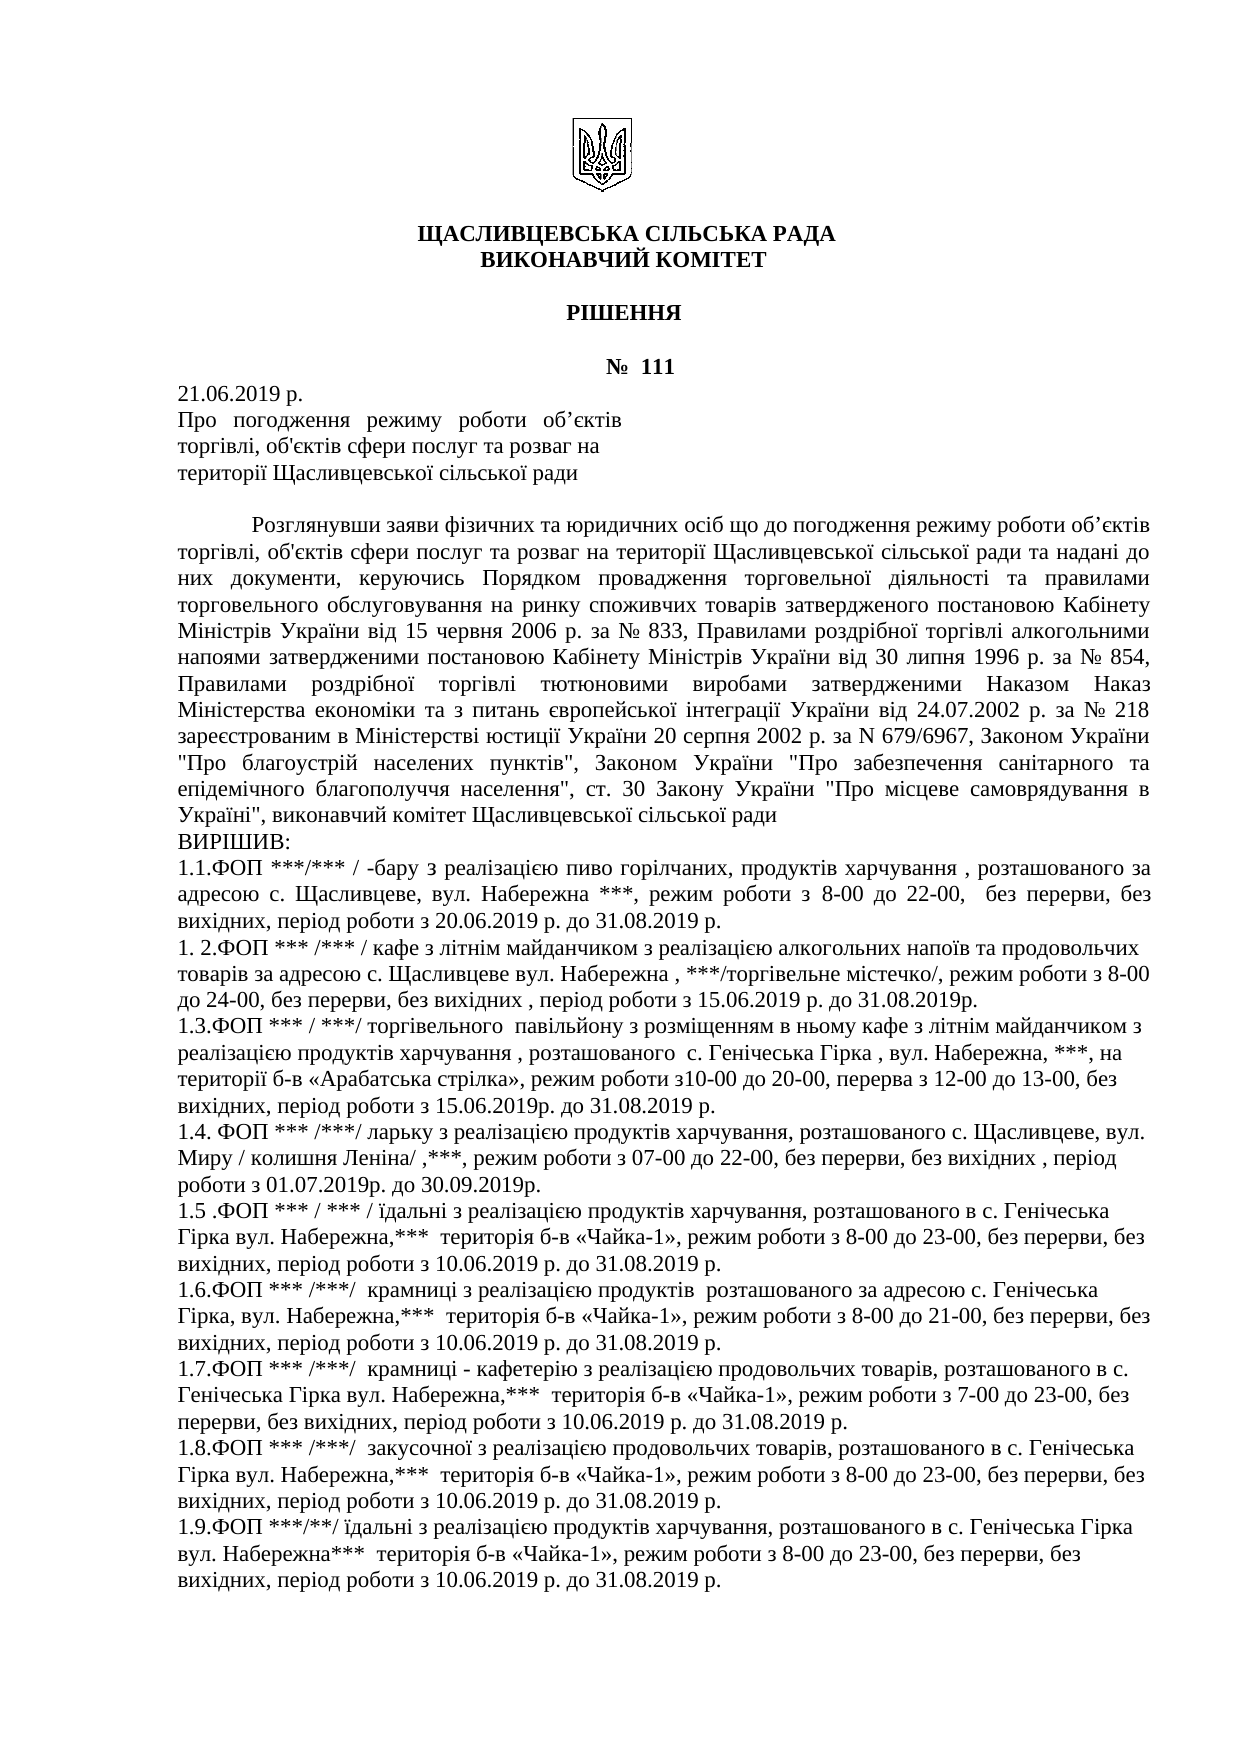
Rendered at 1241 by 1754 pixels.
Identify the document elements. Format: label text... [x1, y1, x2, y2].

text території Щасливцевської сільської ради [177, 459, 622, 485]
text 1.8.ФОП *** /***/ закусочної з реалізацією продовольчих товарів, розташованого в с. Генічеська Гірка вул. Набережна,*** територія б-в «Чайка-1», режим роботи з 8-00 до 23-00, без перерви, без вихідних, період роботи з 10.06.2019 р. до 31.08.2019 р. [177, 1434, 1152, 1513]
text ВИКОНАВЧИЙ КОМІТЕТ [177, 246, 1152, 273]
text 1.4. ФОП *** /***/ ларьку з реалізацією продуктів харчування, розташованого с. Щасливцеве, вул. Миру / колишня Леніна/ ,***, режим роботи з 07-00 до 22-00, без перерви, без вихідних , період роботи з 01.07.2019р. до 30.09.2019р. [177, 1118, 1152, 1197]
text 1.9.ФОП ***/**/ їдальні з реалізацією продуктів харчування, розташованого в с. Генічеська Гірка вул. Набережна*** територія б-в «Чайка-1», режим роботи з 8-00 до 23-00, без перерви, без вихідних, період роботи з 10.06.2019 р. до 31.08.2019 р. [177, 1513, 1152, 1592]
text № 111 [177, 353, 1152, 380]
text 1.7.ФОП *** /***/ крамниці - кафетерію з реалізацією продовольчих товарів, розташованого в с. Генічеська Гірка вул. Набережна,*** територія б-в «Чайка-1», режим роботи з 7-00 до 23-00, без перерви, без вихідних, період роботи з 10.06.2019 р. до 31.08.2019 р. [177, 1355, 1152, 1434]
text 1.6.ФОП *** /***/ крамниці з реалізацією продуктів розташованого за адресою с. Генічеська Гірка, вул. Набережна,*** територія б-в «Чайка-1», режим роботи з 8-00 до 21-00, без перерви, без вихідних, період роботи з 10.06.2019 р. до 31.08.2019 р. [177, 1276, 1152, 1355]
text 1. 2.ФОП *** /*** / кафе з літнім майданчиком з реалізацією алкогольних напоїв та продовольчих товарів за адресою с. Щасливцеве вул. Набережна , ***/торгівельне містечко/, режим роботи з 8-00 до 24-00, без перерви, без вихідних , період роботи з 15.06.2019 р. до 31.08.2019р. [177, 933, 1152, 1013]
text Розглянувши заяви фізичних та юридичних осіб що до погодження режиму роботи об’єктів торгівлі, об'єктів сфери послуг та розваг на території Щасливцевської сільської ради та надані до них документи, керуючись Порядком провадження торговельної діяльності та правилами торговельного обслуговування на ринку споживчих товарів затвердженого постановою Кабінету Міністрів України від 15 червня 2006 р. за № 833, Правилами роздрібної торгівлі алкогольними напоями затвердженими постановою Кабінету Міністрів України від 30 липня 1996 р. за № 854, Правилами роздрібної торгівлі тютюновими виробами затвердженими Наказом Наказ Міністерства економіки та з питань європейської інтеграції України від 24.07.2002 р. за № 218 зареєстрованим в Міністерстві юстиції України 20 серпня 2002 р. за N 679/6967, Законом України "Про благоустрій населених пунктів", Законом України "Про забезпечення санітарного та епідемічного благополуччя населення", ст. 30 Закону України "Про місцеве самоврядування в Україні", виконавчий комітет Щасливцевської сільської ради [177, 512, 1152, 828]
text 1.1.ФОП ***/*** / -бару з реалізацією пиво горілчаних, продуктів харчування , розташованого за адресою с. Щасливцеве, вул. Набережна ***, режим роботи з 8-00 до 22-00, без перерви, без вихідних, період роботи з 20.06.2019 р. до 31.08.2019 р. [177, 854, 1152, 933]
text Про погодження режиму роботи об’єктів торгівлі, об'єктів сфери послуг та розваг на [177, 406, 622, 459]
text 1.5 .ФОП *** / *** / їдальні з реалізацією продуктів харчування, розташованого в с. Генічеська Гірка вул. Набережна,*** територія б-в «Чайка-1», режим роботи з 8-00 до 23-00, без перерви, без вихідних, період роботи з 10.06.2019 р. до 31.08.2019 р. [177, 1197, 1152, 1276]
text 1.3.ФОП *** / ***/ торгівельного павільйону з розміщенням в ньому кафе з літнім майданчиком з реалізацією продуктів харчування , розташованого с. Генічеська Гірка , вул. Набережна, ***, на території б-в «Арабатська стрілка», режим роботи з10-00 до 20-00, перерва з 12-00 до 13-00, без вихідних, період роботи з 15.06.2019р. до 31.08.2019 р. [177, 1013, 1152, 1118]
picture [572, 118, 632, 192]
text ЩАСЛИВЦЕВСЬКА СІЛЬСЬКА РАДА [177, 220, 1152, 246]
text ВИРІШИВ: [177, 828, 1152, 854]
text РІШЕННЯ [177, 299, 1152, 325]
text 21.06.2019 р. [177, 380, 1152, 406]
